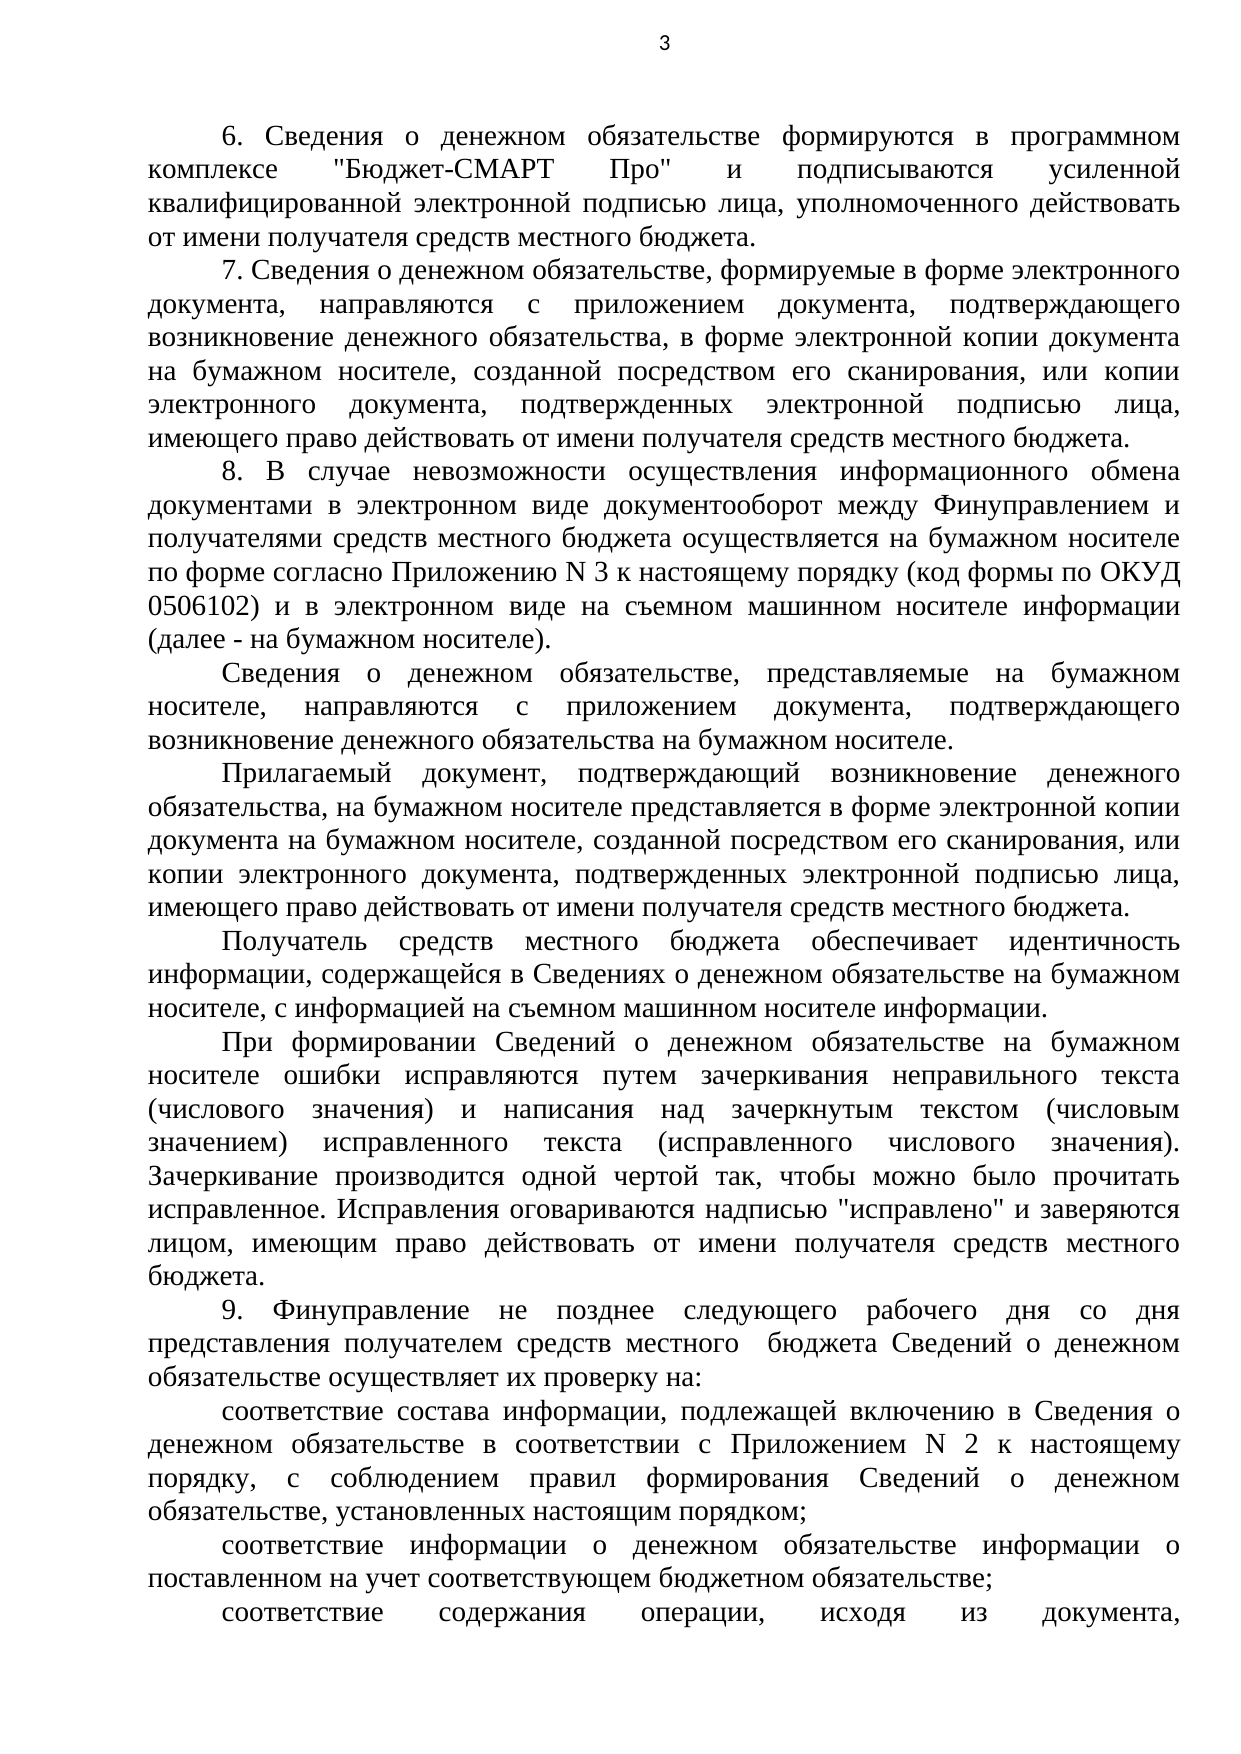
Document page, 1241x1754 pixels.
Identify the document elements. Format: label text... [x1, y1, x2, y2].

text При формировании Сведений о денежном обязательстве на бумажном носителе ошибки исправляются путем зачеркивания неправильного текста (числового значения) и написания над зачеркнутым текстом (числовым значением) исправленного текста (исправленного числового значения). Зачеркивание производится одной чертой так, чтобы можно было прочитать исправленное. Исправления оговариваются надписью "исправлено" и заверяются лицом, имеющим право действовать от имени получателя средств местного бюджета. [148, 1024, 1181, 1292]
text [148, 1594, 1181, 1627]
text Сведения о денежном обязательстве, представляемые на бумажном носителе, направляются с приложением документа, подтверждающего возникновение денежного обязательства на бумажном носителе. [148, 655, 1181, 755]
text соответствие информации о денежном обязательстве информации о поставленном на учет соответствующем бюджетном обязательстве; [148, 1527, 1181, 1594]
text Прилагаемый документ, подтверждающий возникновение денежного обязательства, на бумажном носителе представляется в форме электронной копии документа на бумажном носителе, созданной посредством его сканирования, или копии электронного документа, подтвержденных электронной подписью лица, имеющего право действовать от имени получателя средств местного бюджета. [148, 755, 1181, 923]
text 7. Сведения о денежном обязательстве, формируемые в форме электронного документа, направляются с приложением документа, подтверждающего возникновение денежного обязательства, в форме электронной копии документа на бумажном носителе, созданной посредством его сканирования, или копии электронного документа, подтвержденных электронной подписью лица, имеющего право действовать от имени получателя средств местного бюджета. [148, 252, 1181, 453]
text Получатель средств местного бюджета обеспечивает идентичность информации, содержащейся в Сведениях о денежном обязательстве на бумажном носителе, с информацией на съемном машинном носителе информации. [148, 923, 1181, 1024]
text 6. Сведения о денежном обязательстве формируются в программном комплексе "Бюджет-СМАРТ Про" и подписываются усиленной квалифицированной электронной подписью лица, уполномоченного действовать от имени получателя средств местного бюджета. [148, 118, 1181, 252]
text 9. Финуправление не позднее следующего рабочего дня со дня представления получателем средств местного бюджета Сведений о денежном обязательстве осуществляет их проверку на: [148, 1292, 1181, 1393]
text 8. В случае невозможности осуществления информационного обмена документами в электронном виде документооборот между Финуправлением и получателями средств местного бюджета осуществляется на бумажном носителе по форме согласно Приложению N 3 к настоящему порядку (код формы по ОКУД 0506102) и в электронном виде на съемном машинном носителе информации (далее - на бумажном носителе). [148, 453, 1181, 655]
text соответствие состава информации, подлежащей включению в Сведения о денежном обязательстве в соответствии с Приложением N 2 к настоящему порядку, с соблюдением правил формирования Сведений о денежном обязательстве, установленных настоящим порядком; [148, 1393, 1181, 1527]
